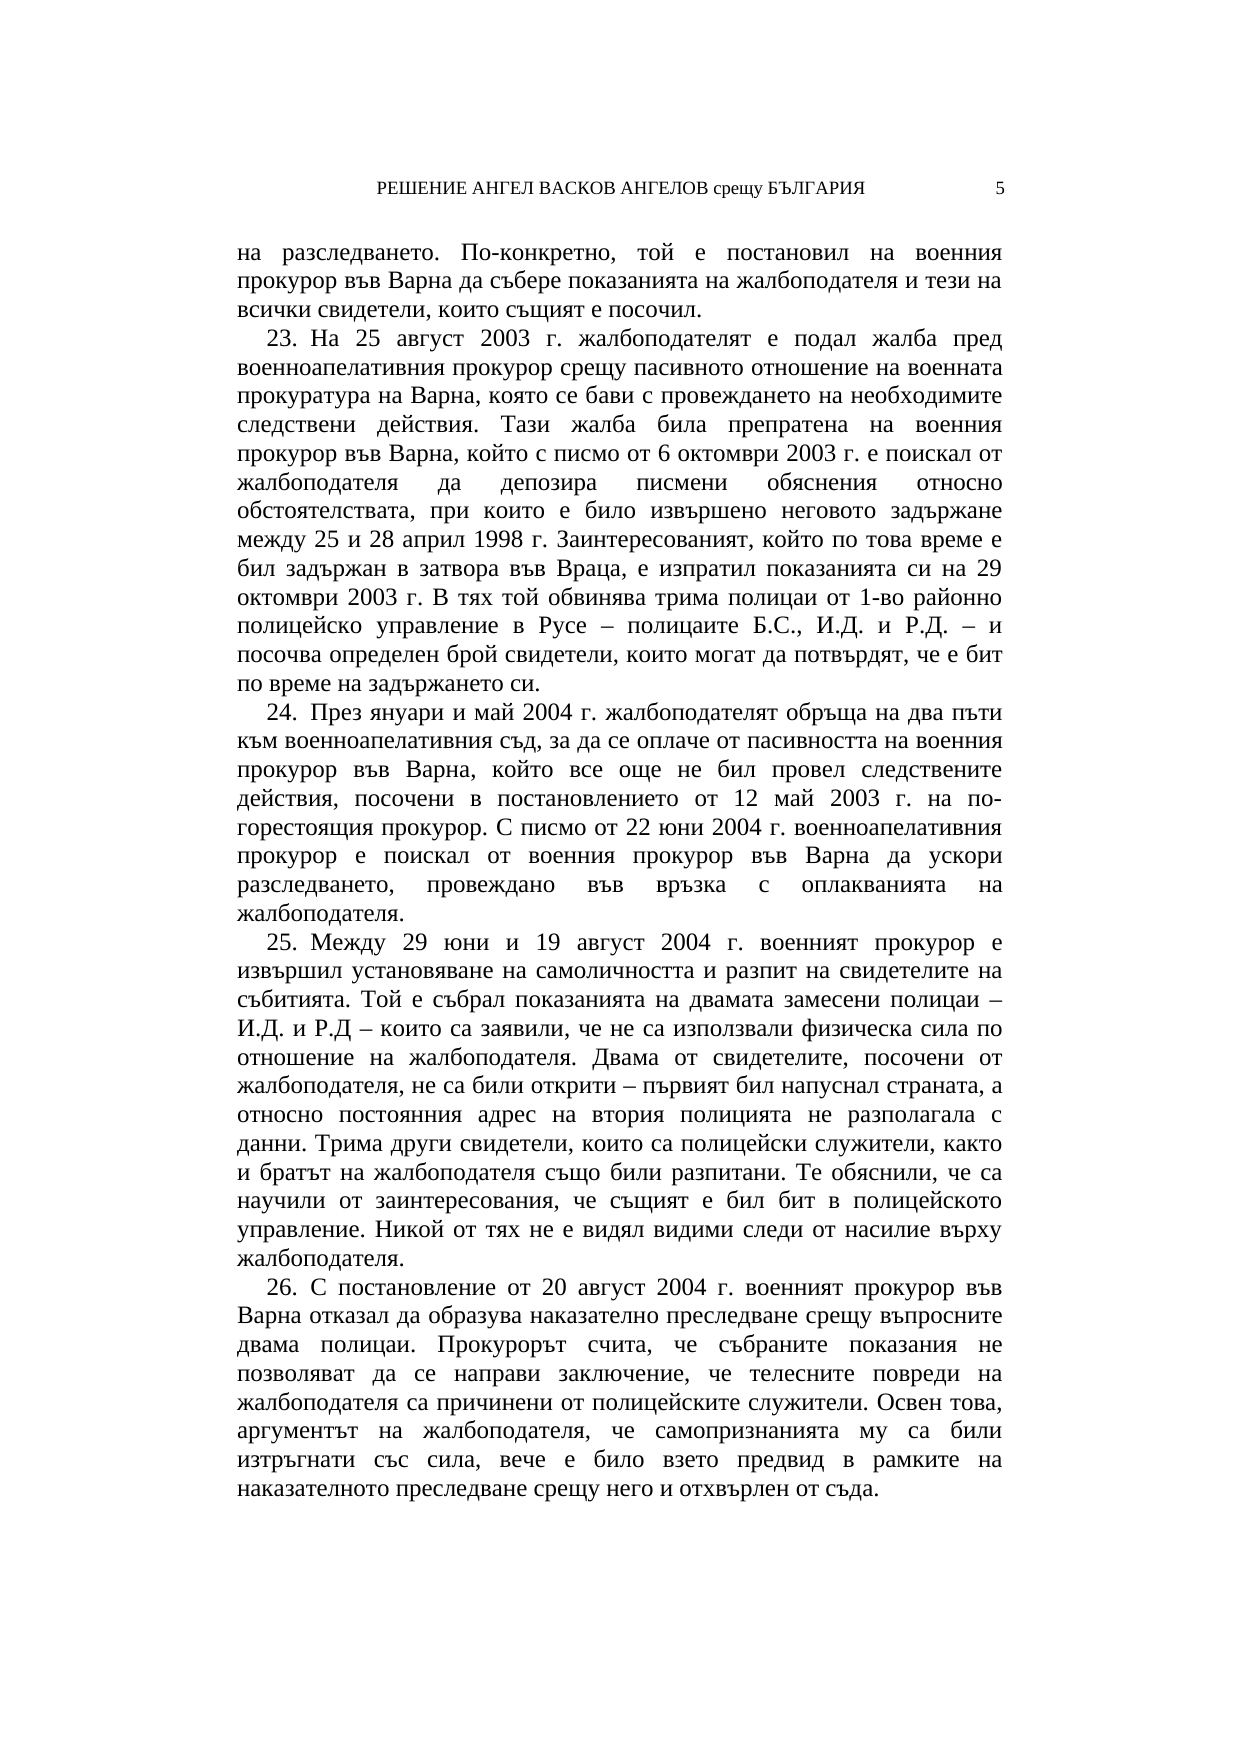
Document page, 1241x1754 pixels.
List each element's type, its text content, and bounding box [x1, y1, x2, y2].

text 24. През януари и май 2004 г. жалбоподателят обръща на два пъти към военноапелативния съд, за да се оплаче от пасивността на военния прокурор във Варна, който все още не бил провел следствените действия, посочени в постановлението от 12 май 2003 г. на по-горестоящия прокурор. С писмо от 22 юни 2004 г. военноапелативния прокурор е поискал от военния прокурор във Варна да ускори разследването, провеждано във връзка с оплакванията на жалбоподателя. [237, 697, 1003, 927]
text 26. С постановление от 20 август 2004 г. военният прокурор във Варна отказал да образува наказателно преследване срещу въпросните двама полицаи. Прокурорът счита, че събраните показания не позволяват да се направи заключение, че телесните повреди на жалбоподателя са причинени от полицейските служители. Освен това, аргументът на жалбоподателя, че самопризнанията му са били изтръгнати със сила, вече е било взето предвид в рамките на наказателното преследване срещу него и отхвърлен от съда. [237, 1272, 1003, 1502]
text 23. На 25 август 2003 г. жалбоподателят е подал жалба пред военноапелативния прокурор срещу пасивното отношение на военната прокуратура на Варна, която се бави с провеждането на необходимите следствени действия. Тази жалба била препратена на военния прокурор във Варна, който с писмо от 6 октомври 2003 г. е поискал от жалбоподателя да депозира писмени обяснения относно обстоятелствата, при които е било извършено неговото задържане между 25 и 28 април 1998 г. Заинтересованият, който по това време е бил задържан в затвора във Враца, е изпратил показанията си на 29 октомври 2003 г. В тях той обвинява трима полицаи от 1-во районно полицейско управление в Русе – полицаите Б.С., И.Д. и Р.Д. – и посочва определен брой свидетели, които могат да потвърдят, че е бит по време на задържането си. [237, 323, 1003, 697]
text 25. Между 29 юни и 19 август 2004 г. военният прокурор е извършил установяване на самоличността и разпит на свидетелите на събитията. Той е събрал показанията на двамата замесени полицаи – И.Д. и Р.Д – които са заявили, че не са използвали физическа сила по отношение на жалбоподателя. Двама от свидетелите, посочени от жалбоподателя, не са били открити – първият бил напуснал страната, а относно постоянния адрес на втория полицията не разполагала с данни. Трима други свидетели, които са полицейски служители, както и братът на жалбоподателя също били разпитани. Те обяснили, че са научили от заинтересования, че същият е бил бит в полицейското управление. Никой от тях не е видял видими следи от насилие върху жалбоподателя. [237, 927, 1003, 1272]
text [237, 237, 1003, 323]
